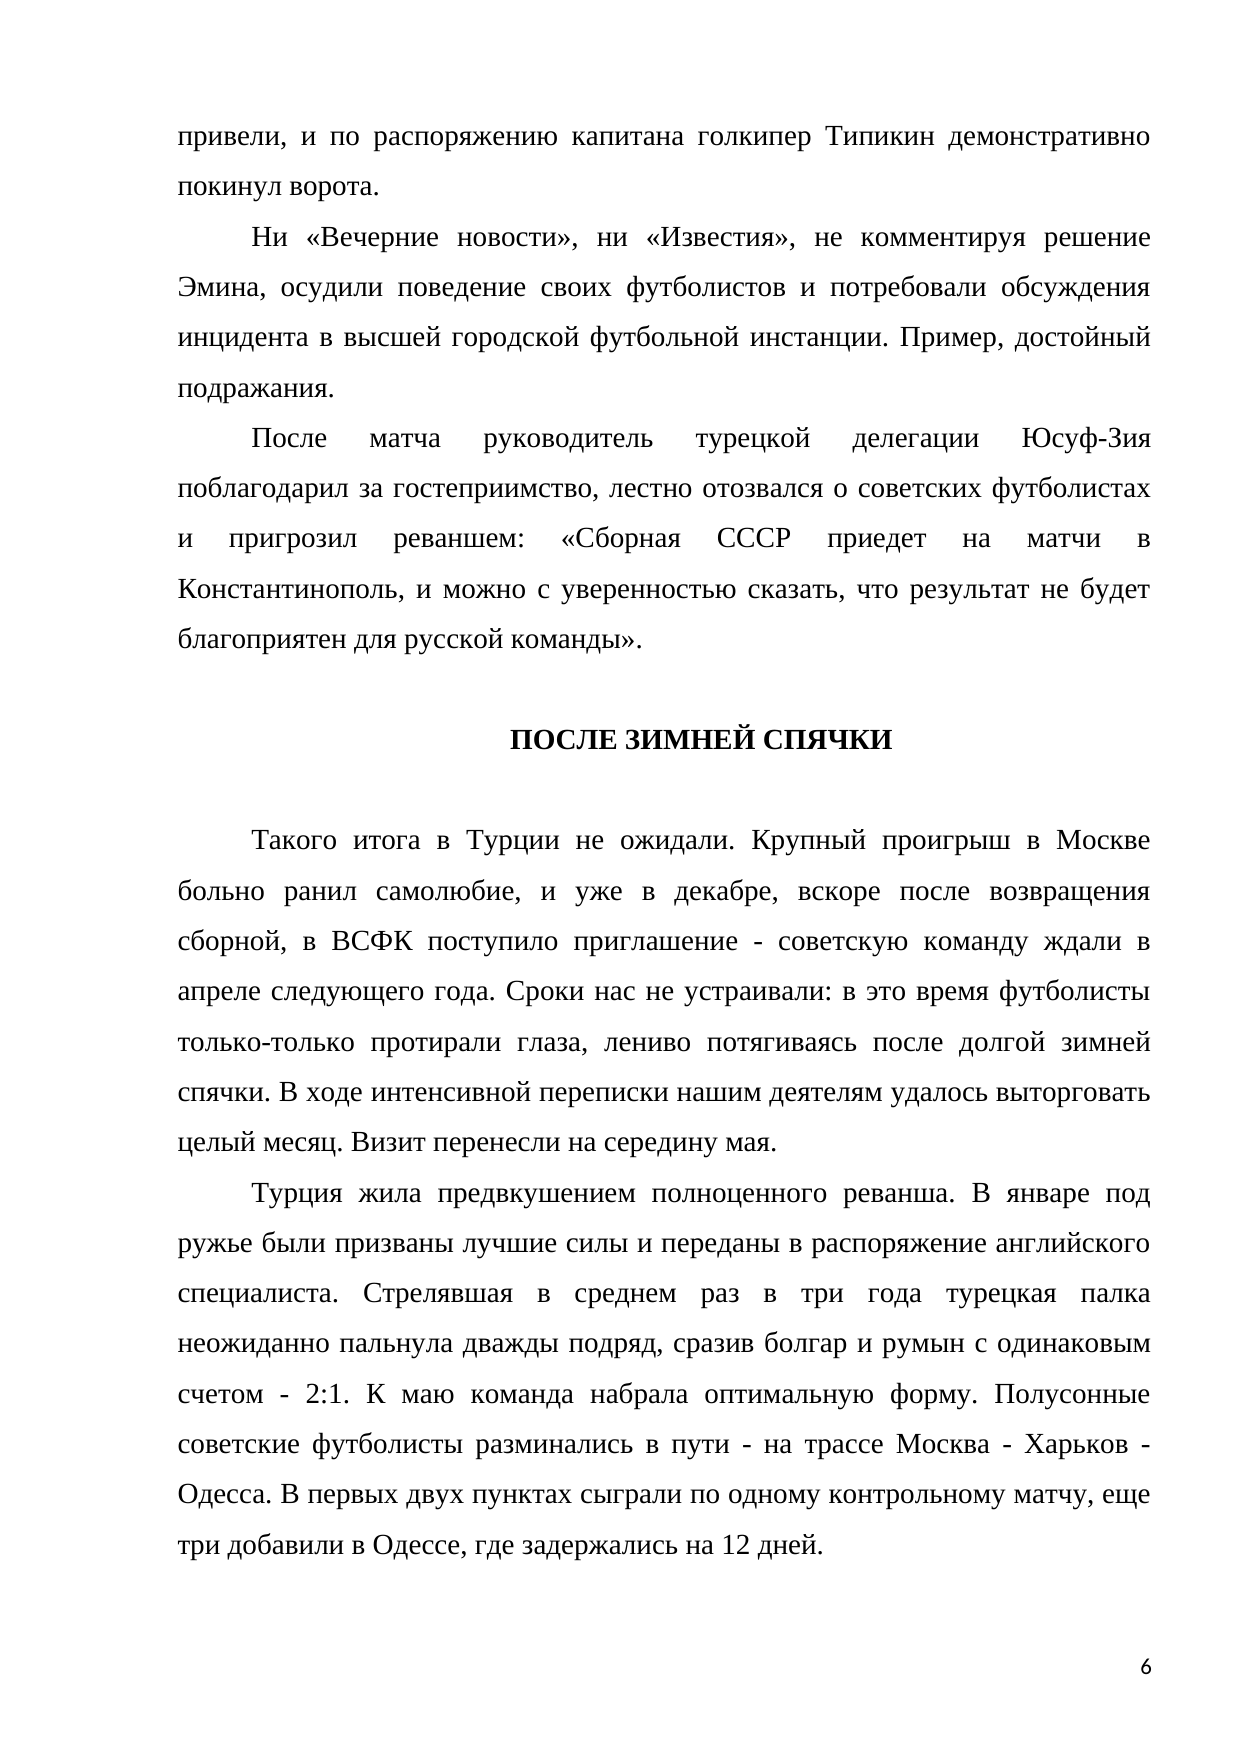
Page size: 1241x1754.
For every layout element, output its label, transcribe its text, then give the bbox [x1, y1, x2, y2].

text После матча руководитель турецкой делегации Юсуф-Зия поблагодарил за гостеприимство, лестно отозвался о советских футболистах и пригрозил реваншем: «Сборная СССР приедет на матчи в Константинополь, и можно с уверенностью сказать, что результат не будет благоприятен для русской команды». [177, 420, 1152, 655]
text Такого итога в Турции не ожидали. Крупный проигрыш в Москве больно ранил самолюбие, и уже в декабре, вскоре после возвращения сборной, в ВСФК поступило приглашение - советскую команду ждали в апреле следующего года. Сроки нас не устраивали: в это время футболисты только-только протирали глаза, лениво потягиваясь после долгой зимней спячки. В ходе интенсивной переписки нашим деятелям удалось выторговать целый месяц. Визит перенесли на середину мая. [177, 822, 1152, 1158]
text Ни «Вечерние новости», ни «Известия», не комментируя решение Эмина, осудили поведение своих футболистов и потребовали обсуждения инцидента в высшей городской футбольной инстанции. Пример, достойный подражания. [177, 219, 1152, 403]
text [177, 118, 1152, 202]
text ПОСЛЕ ЗИМНЕЙ СПЯЧКИ [177, 722, 1152, 755]
text Турция жила предвкушением полноценного реванша. В январе под ружье были призваны лучшие силы и переданы в распоряжение английского специалиста. Стрелявшая в среднем раз в три года турецкая палка неожиданно пальнула дважды подряд, сразив болгар и румын с одинаковым счетом - 2:1. К маю команда набрала оптимальную форму. Полусонные советские футболисты разминались в пути - на трассе Москва - Харьков - Одесса. В первых двух пунктах сыграли по одному контрольному матчу, еще три добавили в Одессе, где задержались на 12 дней. [177, 1175, 1152, 1560]
